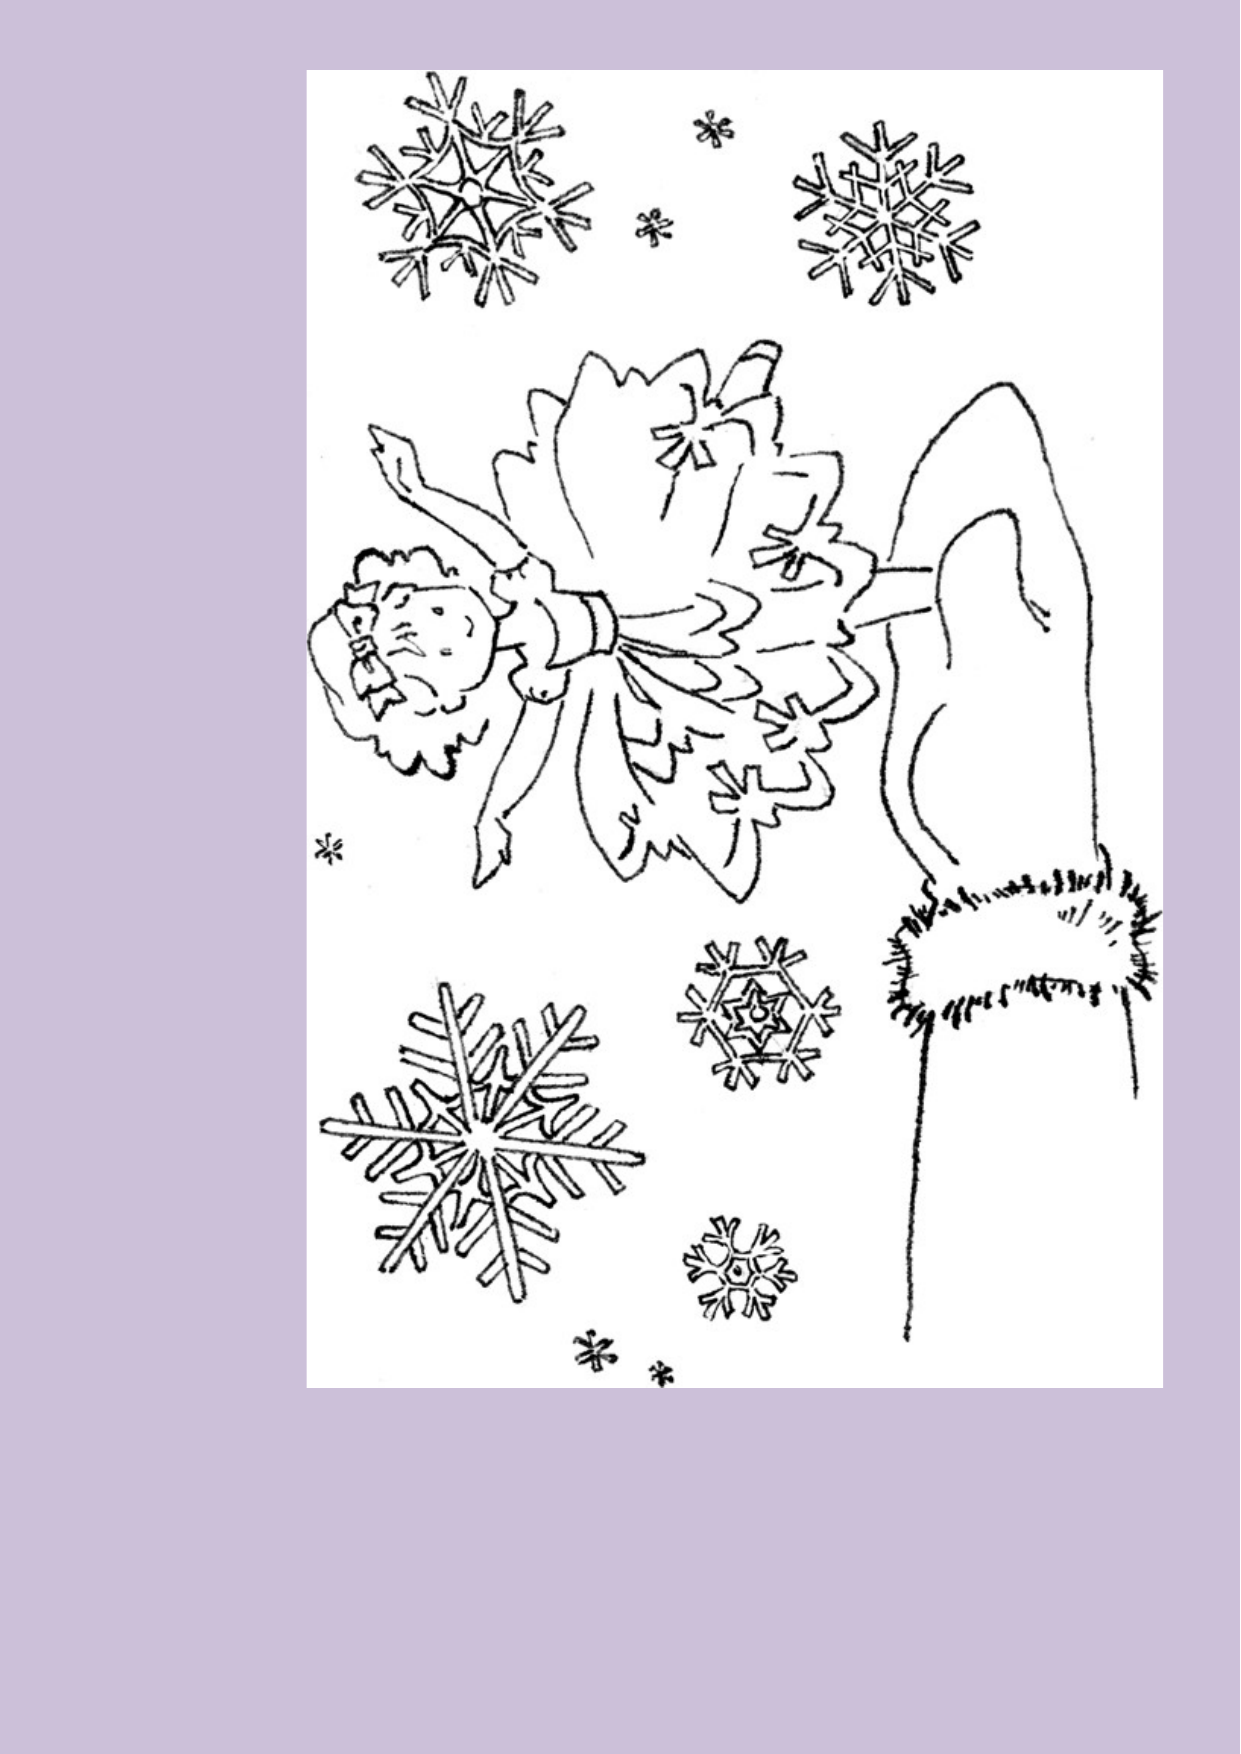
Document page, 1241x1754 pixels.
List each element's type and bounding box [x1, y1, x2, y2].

picture [306, 70, 1164, 1388]
